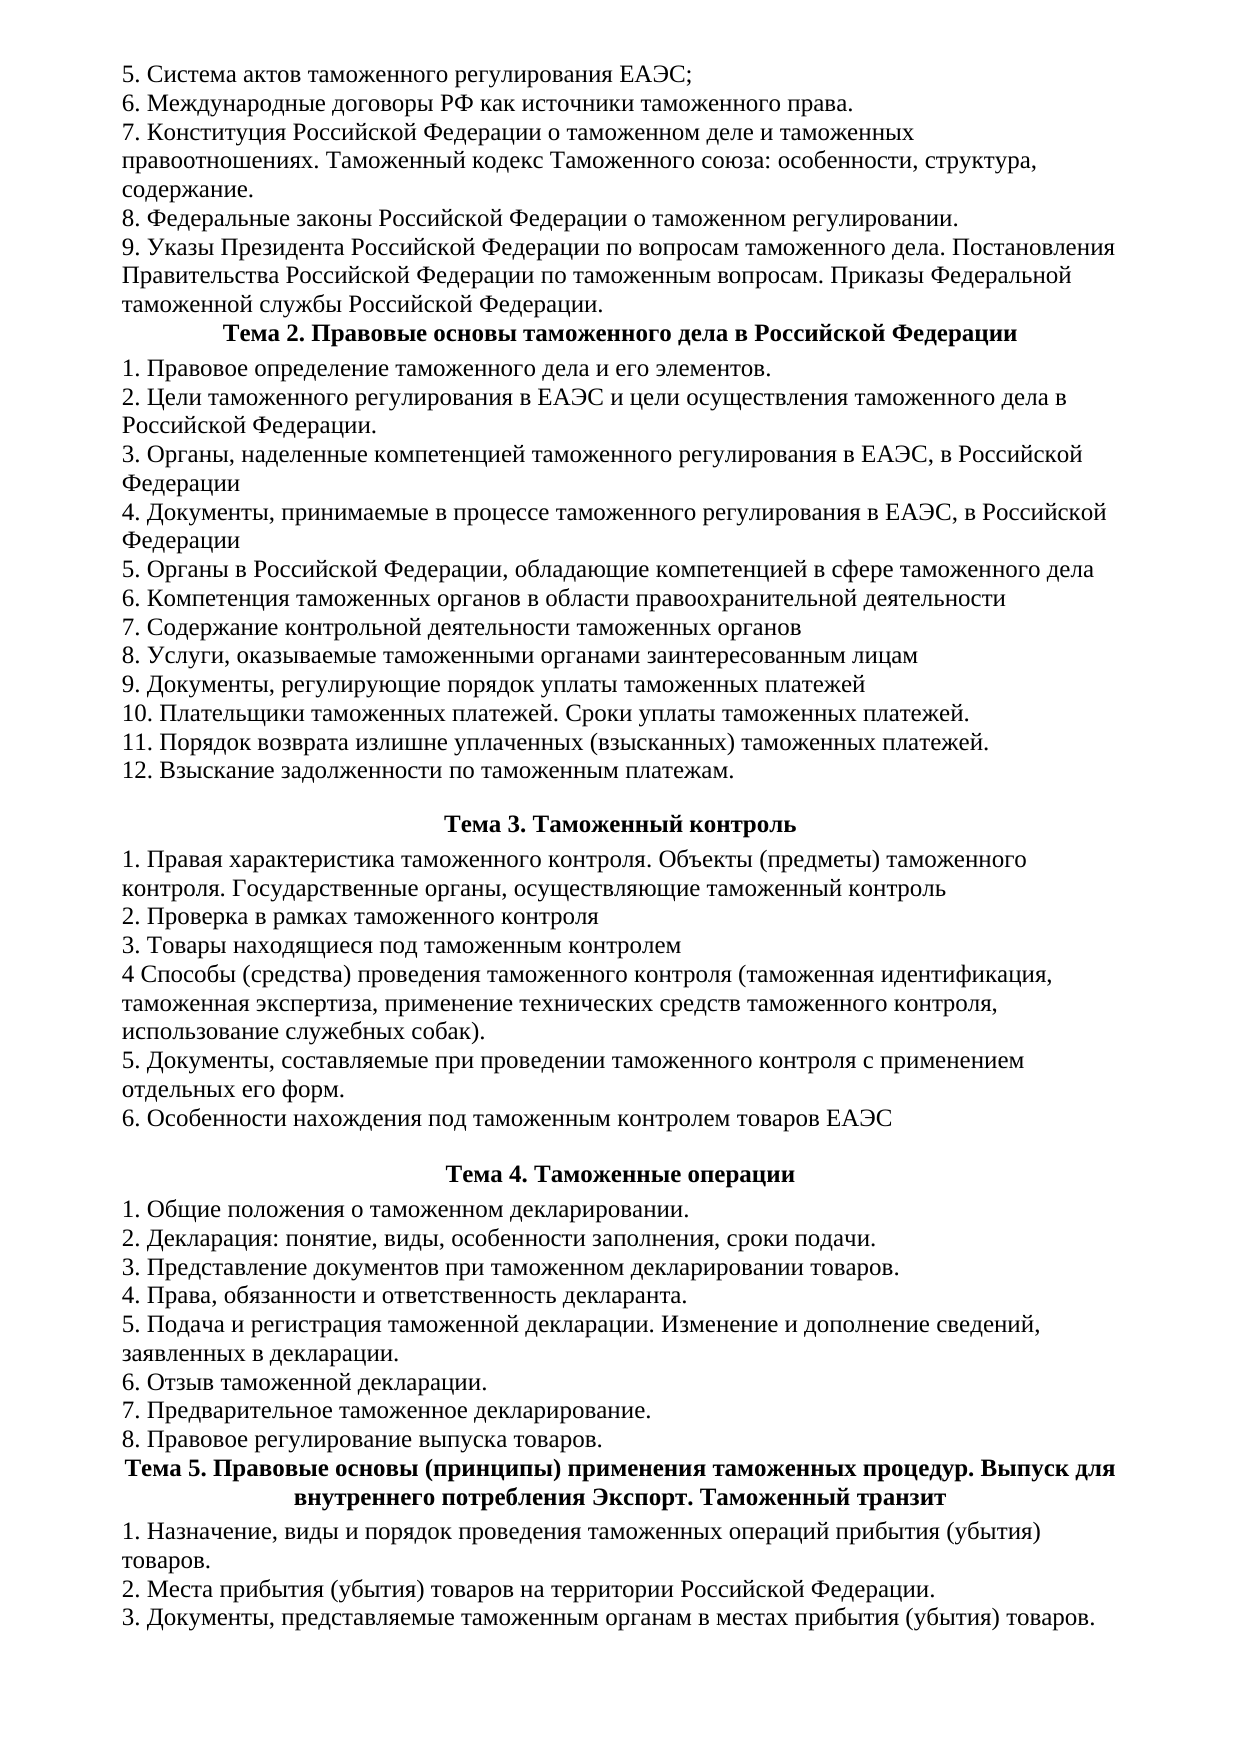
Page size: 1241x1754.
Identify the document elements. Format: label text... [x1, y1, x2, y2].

table_header 5. Система актов таможенного регулирования ЕАЭС; 6. Международные договоры РФ как источники таможенного права. 7. Конституция Российской Федерации о таможенном деле и таможенных правоотношениях. Таможенный кодекс Таможенного союза: особенности, структура, содержание. 8. Федеральные законы Российской Федерации о таможенном регулировании. 9. Указы Президента Российской Федерации по вопросам таможенного дела. Постановления Правительства Российской Федерации по таможенным вопросам. Приказы Федеральной таможенной службы Российской Федерации. [118, 59, 1122, 317]
table_cell 1. Общие положения о таможенном декларировании. 2. Декларация: понятие, виды, особенности заполнения, сроки подачи. 3. Представление документов при таможенном декларировании товаров. 4. Права, обязанности и ответственность декларанта. 5. Подача и регистрация таможенной декларации. Изменение и дополнение сведений, заявленных в декларации. 6. Отзыв таможенной декларации. 7. Предварительное таможенное декларирование. 8. Правовое регулирование выпуска товаров. [118, 1194, 1122, 1452]
table_cell Тема 2. Правовые основы таможенного дела в Российской Федерации [118, 318, 1122, 351]
table_cell 1. Правовое определение таможенного дела и его элементов. 2. Цели таможенного регулирования в ЕАЭС и цели осуществления таможенного дела в Российской Федерации. 3. Органы, наделенные компетенцией таможенного регулирования в ЕАЭС, в Российской Федерации 4. Документы, принимаемые в процессе таможенного регулирования в ЕАЭС, в Российской Федерации 5. Органы в Российской Федерации, обладающие компетенцией в сфере таможенного дела 6. Компетенция таможенных органов в области правоохранительной деятельности 7. Содержание контрольной деятельности таможенных органов 8. Услуги, оказываемые таможенными органами заинтересованным лицам 9. Документы, регулирующие порядок уплаты таможенных платежей 10. Плательщики таможенных платежей. Сроки уплаты таможенных платежей. 11. Порядок возврата излишне уплаченных (взысканных) таможенных платежей. 12. Взыскание задолженности по таможенным платежам. [118, 353, 1122, 808]
table_cell 1. Правая характеристика таможенного контроля. Объекты (предметы) таможенного контроля. Государственные органы, осуществляющие таможенный контроль 2. Проверка в рамках таможенного контроля 3. Товары находящиеся под таможенным контролем 4 Способы (средства) проведения таможенного контроля (таможенная идентификация, таможенная экспертиза, применение технических средств таможенного контроля, использование служебных собак). 5. Документы, составляемые при проведении таможенного контроля с применением отдельных его форм. 6. Особенности нахождения под таможенным контролем товаров ЕАЭС [118, 844, 1122, 1158]
table_cell Тема 3. Таможенный контроль [118, 809, 1122, 842]
table_cell Тема 5. Правовые основы (принципы) применения таможенных процедур. Выпуск для внутреннего потребления Экспорт. Таможенный транзит [118, 1453, 1122, 1514]
table_cell 1. Назначение, виды и порядок проведения таможенных операций прибытия (убытия) товаров. 2. Места прибытия (убытия) товаров на территории Российской Федерации. 3. Документы, представляемые таможенным органам в местах прибытия (убытия) товаров. [118, 1516, 1122, 1662]
table_cell Тема 4. Таможенные операции [118, 1159, 1122, 1192]
